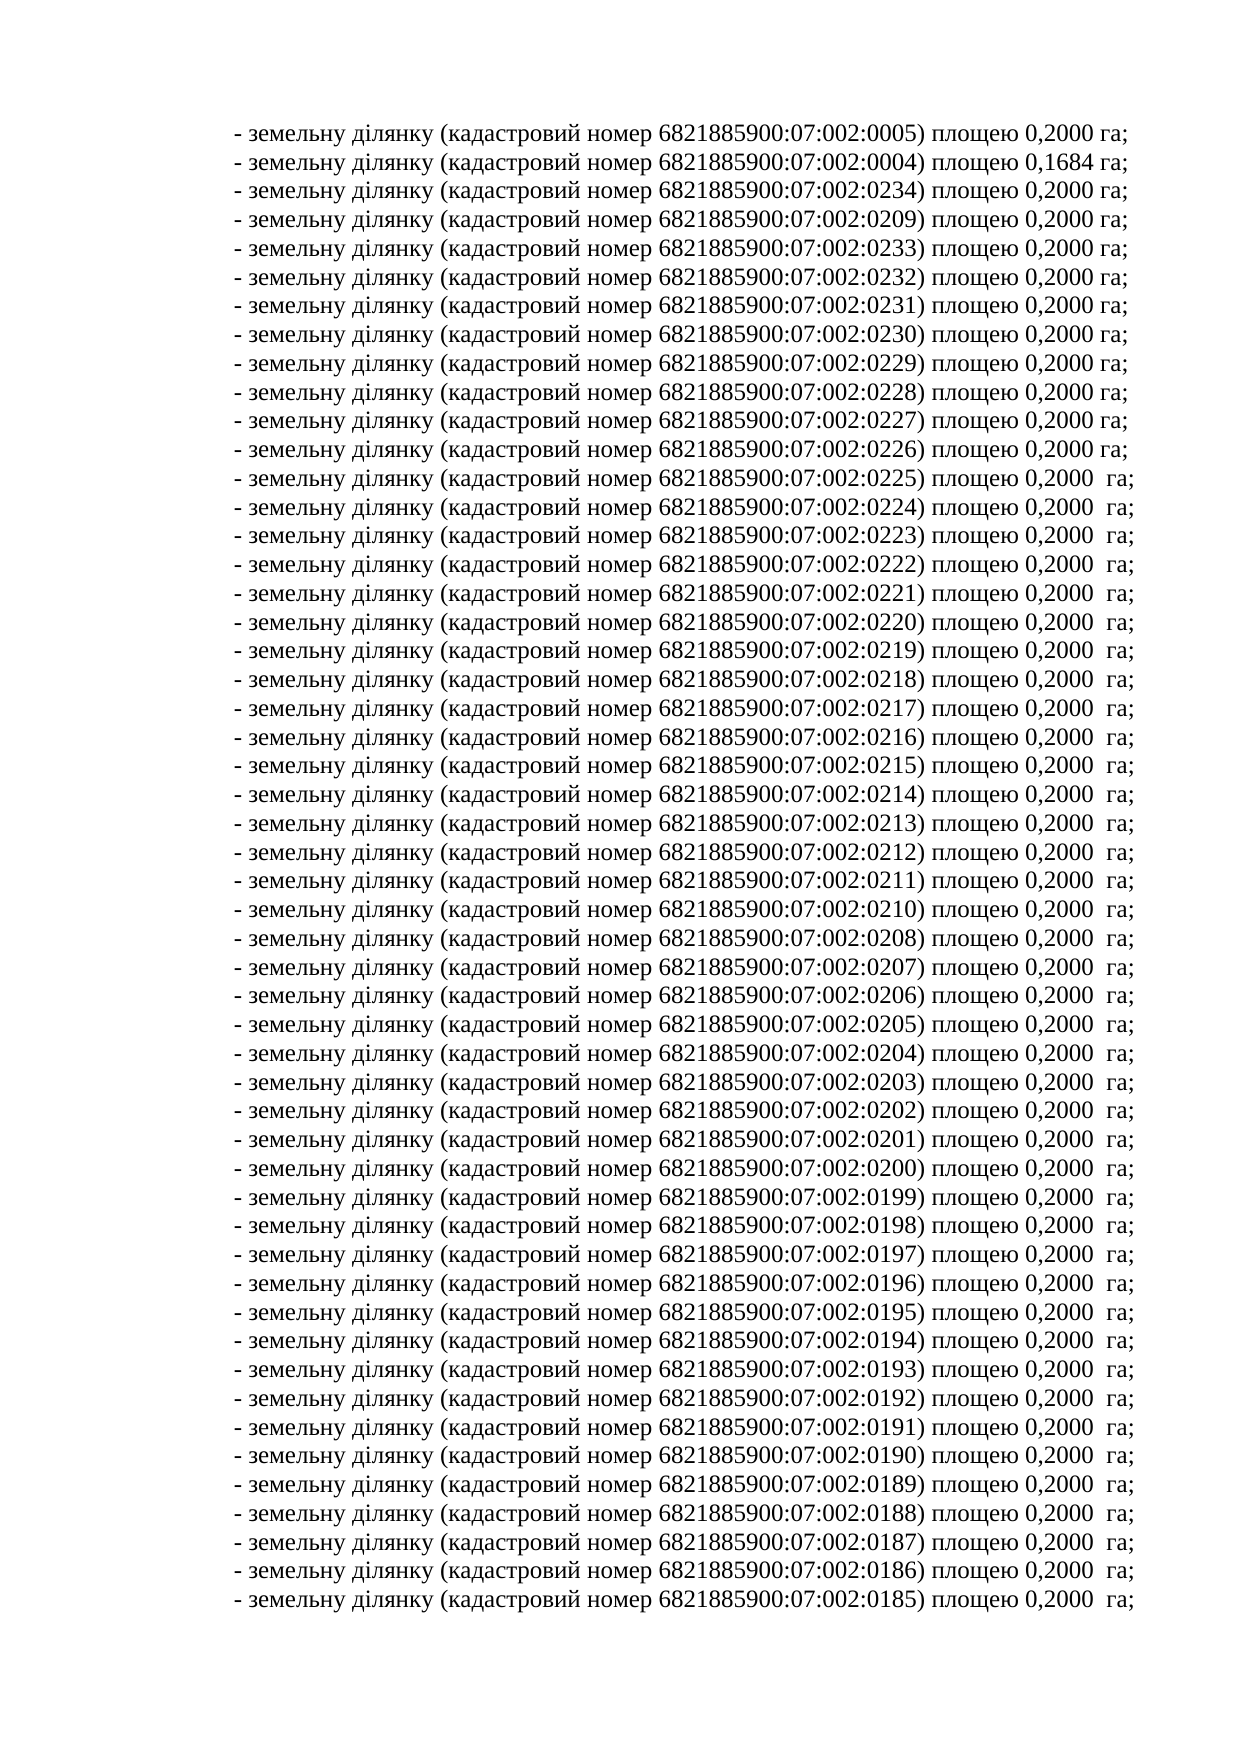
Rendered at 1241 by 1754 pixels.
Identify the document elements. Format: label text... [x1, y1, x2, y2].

text - земельну ділянку (кадастровий номер 6821885900:07:002:0233) площею 0,2000 га; [177, 233, 1152, 262]
text - земельну ділянку (кадастровий номер 6821885900:07:002:0204) площею 0,2000 га; [177, 1038, 1152, 1067]
text - земельну ділянку (кадастровий номер 6821885900:07:002:0197) площею 0,2000 га; [177, 1239, 1152, 1268]
text - земельну ділянку (кадастровий номер 6821885900:07:002:0212) площею 0,2000 га; [177, 837, 1152, 866]
text - земельну ділянку (кадастровий номер 6821885900:07:002:0220) площею 0,2000 га; [177, 607, 1152, 636]
text - земельну ділянку (кадастровий номер 6821885900:07:002:0228) площею 0,2000 га; [177, 377, 1152, 406]
text - земельну ділянку (кадастровий номер 6821885900:07:002:0211) площею 0,2000 га; [177, 866, 1152, 894]
text - земельну ділянку (кадастровий номер 6821885900:07:002:0216) площею 0,2000 га; [177, 722, 1152, 751]
text - земельну ділянку (кадастровий номер 6821885900:07:002:0224) площею 0,2000 га; [177, 492, 1152, 521]
text - земельну ділянку (кадастровий номер 6821885900:07:002:0191) площею 0,2000 га; [177, 1412, 1152, 1441]
text - земельну ділянку (кадастровий номер 6821885900:07:002:0214) площею 0,2000 га; [177, 779, 1152, 808]
text - земельну ділянку (кадастровий номер 6821885900:07:002:0198) площею 0,2000 га; [177, 1211, 1152, 1239]
text - земельну ділянку (кадастровий номер 6821885900:07:002:0190) площею 0,2000 га; [177, 1441, 1152, 1469]
text - земельну ділянку (кадастровий номер 6821885900:07:002:0185) площею 0,2000 га; [177, 1584, 1152, 1613]
text - земельну ділянку (кадастровий номер 6821885900:07:002:0227) площею 0,2000 га; [177, 406, 1152, 434]
text - земельну ділянку (кадастровий номер 6821885900:07:002:0189) площею 0,2000 га; [177, 1469, 1152, 1498]
text - земельну ділянку (кадастровий номер 6821885900:07:002:0208) площею 0,2000 га; [177, 923, 1152, 952]
text - земельну ділянку (кадастровий номер 6821885900:07:002:0005) площею 0,2000 га; [177, 118, 1152, 147]
text - земельну ділянку (кадастровий номер 6821885900:07:002:0196) площею 0,2000 га; [177, 1268, 1152, 1297]
text - земельну ділянку (кадастровий номер 6821885900:07:002:0223) площею 0,2000 га; [177, 521, 1152, 549]
text - земельну ділянку (кадастровий номер 6821885900:07:002:0188) площею 0,2000 га; [177, 1498, 1152, 1527]
text - земельну ділянку (кадастровий номер 6821885900:07:002:0205) площею 0,2000 га; [177, 1009, 1152, 1038]
text - земельну ділянку (кадастровий номер 6821885900:07:002:0193) площею 0,2000 га; [177, 1354, 1152, 1383]
text - земельну ділянку (кадастровий номер 6821885900:07:002:0231) площею 0,2000 га; [177, 291, 1152, 319]
text - земельну ділянку (кадастровий номер 6821885900:07:002:0187) площею 0,2000 га; [177, 1527, 1152, 1556]
text - земельну ділянку (кадастровий номер 6821885900:07:002:0210) площею 0,2000 га; [177, 894, 1152, 923]
text - земельну ділянку (кадастровий номер 6821885900:07:002:0207) площею 0,2000 га; [177, 952, 1152, 981]
text - земельну ділянку (кадастровий номер 6821885900:07:002:0202) площею 0,2000 га; [177, 1096, 1152, 1124]
text - земельну ділянку (кадастровий номер 6821885900:07:002:0217) площею 0,2000 га; [177, 693, 1152, 722]
text - земельну ділянку (кадастровий номер 6821885900:07:002:0200) площею 0,2000 га; [177, 1153, 1152, 1182]
text - земельну ділянку (кадастровий номер 6821885900:07:002:0206) площею 0,2000 га; [177, 981, 1152, 1009]
text - земельну ділянку (кадастровий номер 6821885900:07:002:0226) площею 0,2000 га; [177, 434, 1152, 463]
text - земельну ділянку (кадастровий номер 6821885900:07:002:0195) площею 0,2000 га; [177, 1297, 1152, 1326]
text - земельну ділянку (кадастровий номер 6821885900:07:002:0192) площею 0,2000 га; [177, 1383, 1152, 1412]
text - земельну ділянку (кадастровий номер 6821885900:07:002:0232) площею 0,2000 га; [177, 262, 1152, 291]
text - земельну ділянку (кадастровий номер 6821885900:07:002:0199) площею 0,2000 га; [177, 1182, 1152, 1211]
text - земельну ділянку (кадастровий номер 6821885900:07:002:0218) площею 0,2000 га; [177, 664, 1152, 693]
text - земельну ділянку (кадастровий номер 6821885900:07:002:0209) площею 0,2000 га; [177, 204, 1152, 233]
text - земельну ділянку (кадастровий номер 6821885900:07:002:0234) площею 0,2000 га; [177, 176, 1152, 204]
text - земельну ділянку (кадастровий номер 6821885900:07:002:0186) площею 0,2000 га; [177, 1556, 1152, 1584]
text - земельну ділянку (кадастровий номер 6821885900:07:002:0225) площею 0,2000 га; [177, 463, 1152, 492]
text - земельну ділянку (кадастровий номер 6821885900:07:002:0229) площею 0,2000 га; [177, 348, 1152, 377]
text - земельну ділянку (кадастровий номер 6821885900:07:002:0221) площею 0,2000 га; [177, 578, 1152, 607]
text - земельну ділянку (кадастровий номер 6821885900:07:002:0201) площею 0,2000 га; [177, 1124, 1152, 1153]
text - земельну ділянку (кадастровий номер 6821885900:07:002:0230) площею 0,2000 га; [177, 319, 1152, 348]
text - земельну ділянку (кадастровий номер 6821885900:07:002:0215) площею 0,2000 га; [177, 751, 1152, 779]
text - земельну ділянку (кадастровий номер 6821885900:07:002:0004) площею 0,1684 га; [177, 147, 1152, 176]
text - земельну ділянку (кадастровий номер 6821885900:07:002:0194) площею 0,2000 га; [177, 1326, 1152, 1354]
text - земельну ділянку (кадастровий номер 6821885900:07:002:0219) площею 0,2000 га; [177, 636, 1152, 664]
text - земельну ділянку (кадастровий номер 6821885900:07:002:0213) площею 0,2000 га; [177, 808, 1152, 837]
text - земельну ділянку (кадастровий номер 6821885900:07:002:0222) площею 0,2000 га; [177, 549, 1152, 578]
text - земельну ділянку (кадастровий номер 6821885900:07:002:0203) площею 0,2000 га; [177, 1067, 1152, 1096]
